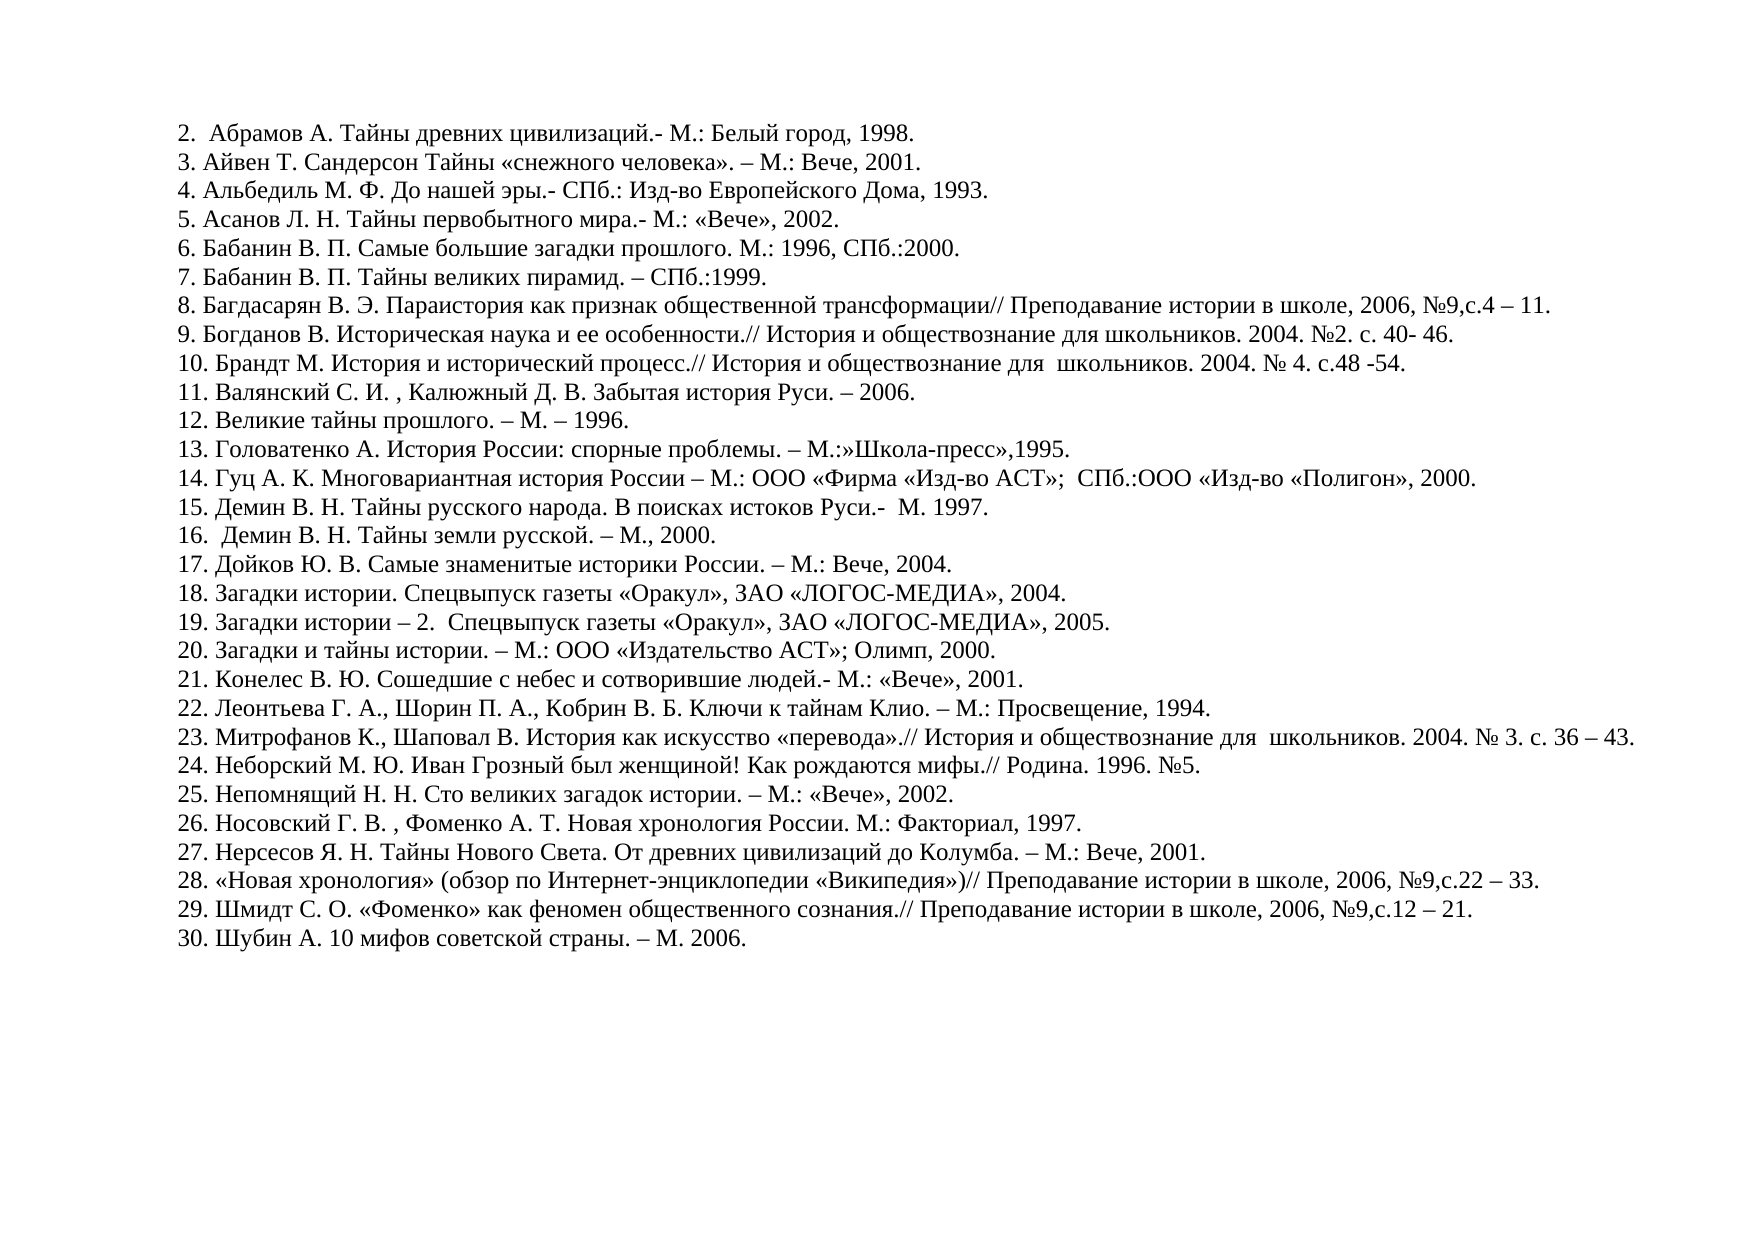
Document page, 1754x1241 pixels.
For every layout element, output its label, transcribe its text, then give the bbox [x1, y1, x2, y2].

text 5. Асанов Л. Н. Тайны первобытного мира.- М.: «Вече», 2002. [177, 204, 1665, 233]
text 7. Бабанин В. П. Тайны великих пирамид. – СПб.:1999. [177, 262, 1665, 291]
text 11. Валянский С. И. , Калюжный Д. В. Забытая история Руси. – 2006. [177, 377, 1665, 406]
text 2. Абрамов А. Тайны древних цивилизаций.- М.: Белый город, 1998. [177, 118, 1665, 147]
text 16. Демин В. Н. Тайны земли русской. – М., 2000. [177, 521, 1665, 549]
text 13. Головатенко А. История России: спорные проблемы. – М.:»Школа-пресс»,1995. [177, 434, 1665, 463]
text 18. Загадки истории. Спецвыпуск газеты «Оракул», ЗАО «ЛОГОС-МЕДИА», 2004. [177, 578, 1665, 607]
text 15. Демин В. Н. Тайны русского народа. В поисках истоков Руси.- М. 1997. [177, 492, 1665, 521]
text 24. Неборский М. Ю. Иван Грозный был женщиной! Как рождаются мифы.// Родина. 1996. №5. [177, 751, 1665, 779]
text 10. Брандт М. История и исторический процесс.// История и обществознание для школьников. 2004. № 4. с.48 -54. [177, 348, 1665, 377]
text 17. Дойков Ю. В. Самые знаменитые историки России. – М.: Вече, 2004. [177, 549, 1665, 578]
text 14. Гуц А. К. Многовариантная история России – М.: ООО «Фирма «Изд-во АСТ»; СПб.:ООО «Изд-во «Полигон», 2000. [177, 463, 1665, 492]
text 8. Багдасарян В. Э. Параистория как признак общественной трансформации// Преподавание истории в школе, 2006, №9,с.4 – 11. [177, 291, 1665, 319]
text 30. Шубин А. 10 мифов советской страны. – М. 2006. [177, 923, 1665, 952]
text 4. Альбедиль М. Ф. До нашей эры.- СПб.: Изд-во Европейского Дома, 1993. [177, 176, 1665, 204]
text 20. Загадки и тайны истории. – М.: ООО «Издательство АСТ»; Олимп, 2000. [177, 636, 1665, 664]
text 26. Носовский Г. В. , Фоменко А. Т. Новая хронология России. М.: Факториал, 1997. [177, 808, 1665, 837]
text 3. Айвен Т. Сандерсон Тайны «снежного человека». – М.: Вече, 2001. [177, 147, 1665, 176]
text 28. «Новая хронология» (обзор по Интернет-энциклопедии «Википедия»)// Преподавание истории в школе, 2006, №9,с.22 – 33. [177, 866, 1665, 894]
text 29. Шмидт С. О. «Фоменко» как феномен общественного сознания.// Преподавание истории в школе, 2006, №9,с.12 – 21. [177, 894, 1665, 923]
text 23. Митрофанов К., Шаповал В. История как искусство «перевода».// История и обществознание для школьников. 2004. № 3. с. 36 – 43. [177, 722, 1665, 751]
text 12. Великие тайны прошлого. – М. – 1996. [177, 406, 1665, 434]
text 6. Бабанин В. П. Самые большие загадки прошлого. М.: 1996, СПб.:2000. [177, 233, 1665, 262]
text 9. Богданов В. Историческая наука и ее особенности.// История и обществознание для школьников. 2004. №2. с. 40- 46. [177, 319, 1665, 348]
text 27. Нерсесов Я. Н. Тайны Нового Света. От древних цивилизаций до Колумба. – М.: Вече, 2001. [177, 837, 1665, 866]
text 25. Непомнящий Н. Н. Сто великих загадок истории. – М.: «Вече», 2002. [177, 779, 1665, 808]
text 21. Конелес В. Ю. Сошедшие с небес и сотворившие людей.- М.: «Вече», 2001. [177, 664, 1665, 693]
text 19. Загадки истории – 2. Спецвыпуск газеты «Оракул», ЗАО «ЛОГОС-МЕДИА», 2005. [177, 607, 1665, 636]
text 22. Леонтьева Г. А., Шорин П. А., Кобрин В. Б. Ключи к тайнам Клио. – М.: Просвещение, 1994. [177, 693, 1665, 722]
